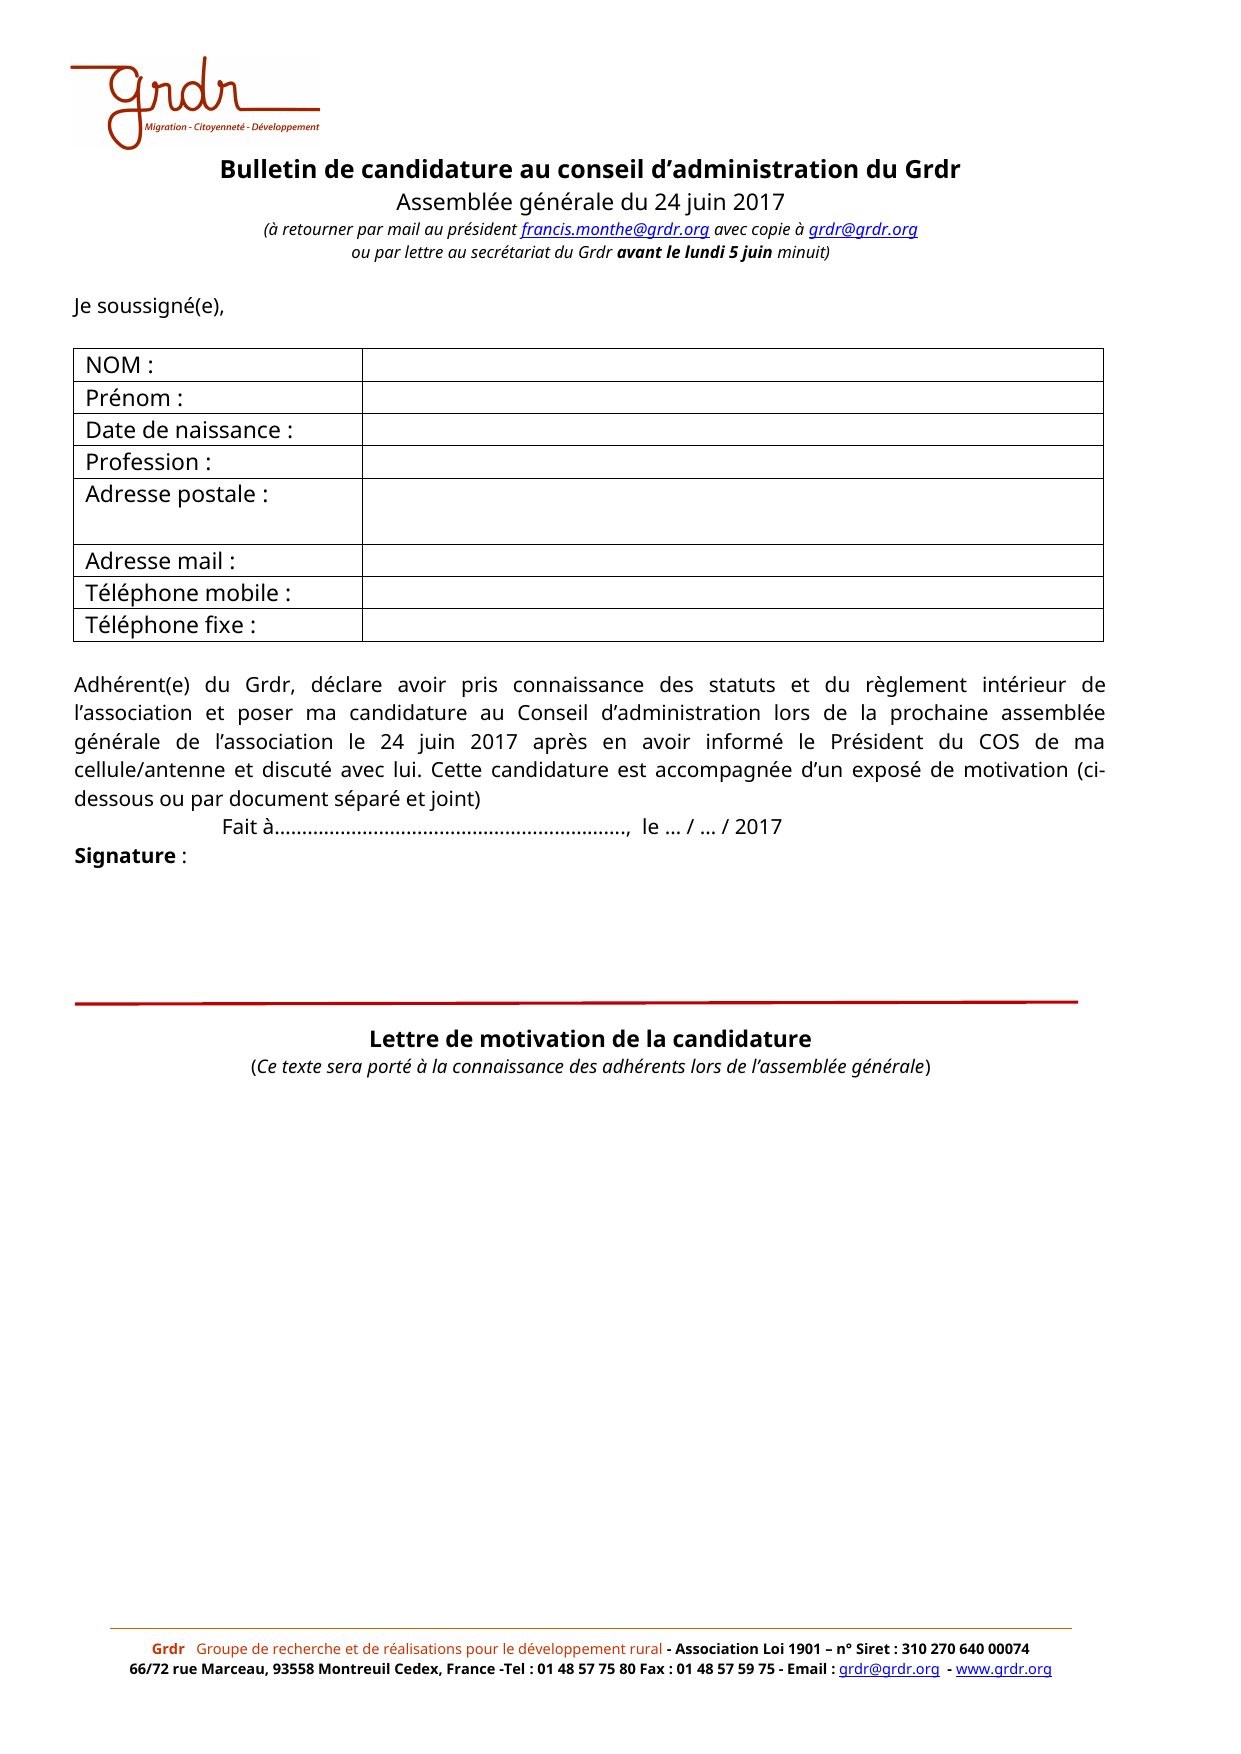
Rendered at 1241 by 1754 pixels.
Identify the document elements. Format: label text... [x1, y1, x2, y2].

text Lettre de motivation de la candidature [74, 1023, 1107, 1054]
table_cell Profession : [74, 446, 362, 477]
text Bulletin de candidature au conseil d’administration du Grdr [74, 152, 1107, 186]
table_header NOM : [74, 349, 362, 381]
text (Ce texte sera porté à la connaissance des adhérents lors de l’assemblée générale) [74, 1054, 1107, 1079]
table_cell [363, 609, 1103, 641]
table_cell Téléphone mobile : [74, 577, 362, 608]
text Je soussigné(e), [74, 291, 1107, 320]
text Adhérent(e) du Grdr, déclare avoir pris connaissance des statuts et du règlement intérieur de l’association et poser ma candidature au Conseil d’administration lors de la prochaine assemblée générale de l’association le 24 juin 2017 après en avoir informé le Président du COS de ma cellule/antenne et discuté avec lui. Cette candidature est accompagnée d’un exposé de motivation (ci-dessous ou par document séparé et joint) [74, 670, 1107, 812]
table_cell [363, 414, 1103, 445]
table_cell Adresse mail : [74, 545, 362, 576]
picture [70, 56, 321, 150]
text Assemblée générale du 24 juin 2017 [74, 186, 1107, 217]
text Signature : [74, 841, 1107, 869]
table_cell Téléphone fixe : [74, 609, 362, 641]
table_cell [363, 382, 1103, 413]
table_cell [363, 446, 1103, 477]
table_cell [363, 577, 1103, 608]
table_cell Adresse postale : [74, 479, 362, 544]
table_cell Prénom : [74, 382, 362, 413]
table_cell [363, 545, 1103, 576]
table_header [363, 349, 1103, 381]
text ou par lettre au secrétariat du Grdr avant le lundi 5 juin minuit) [74, 240, 1107, 263]
text Fait à………………………………………………………., le … / … / 2017 [222, 812, 1107, 841]
table_cell [363, 479, 1103, 544]
text (à retourner par mail au président francis.monthe@grdr.org avec copie à grdr@grdr.org [74, 217, 1107, 240]
table_cell Date de naissance : [74, 414, 362, 445]
